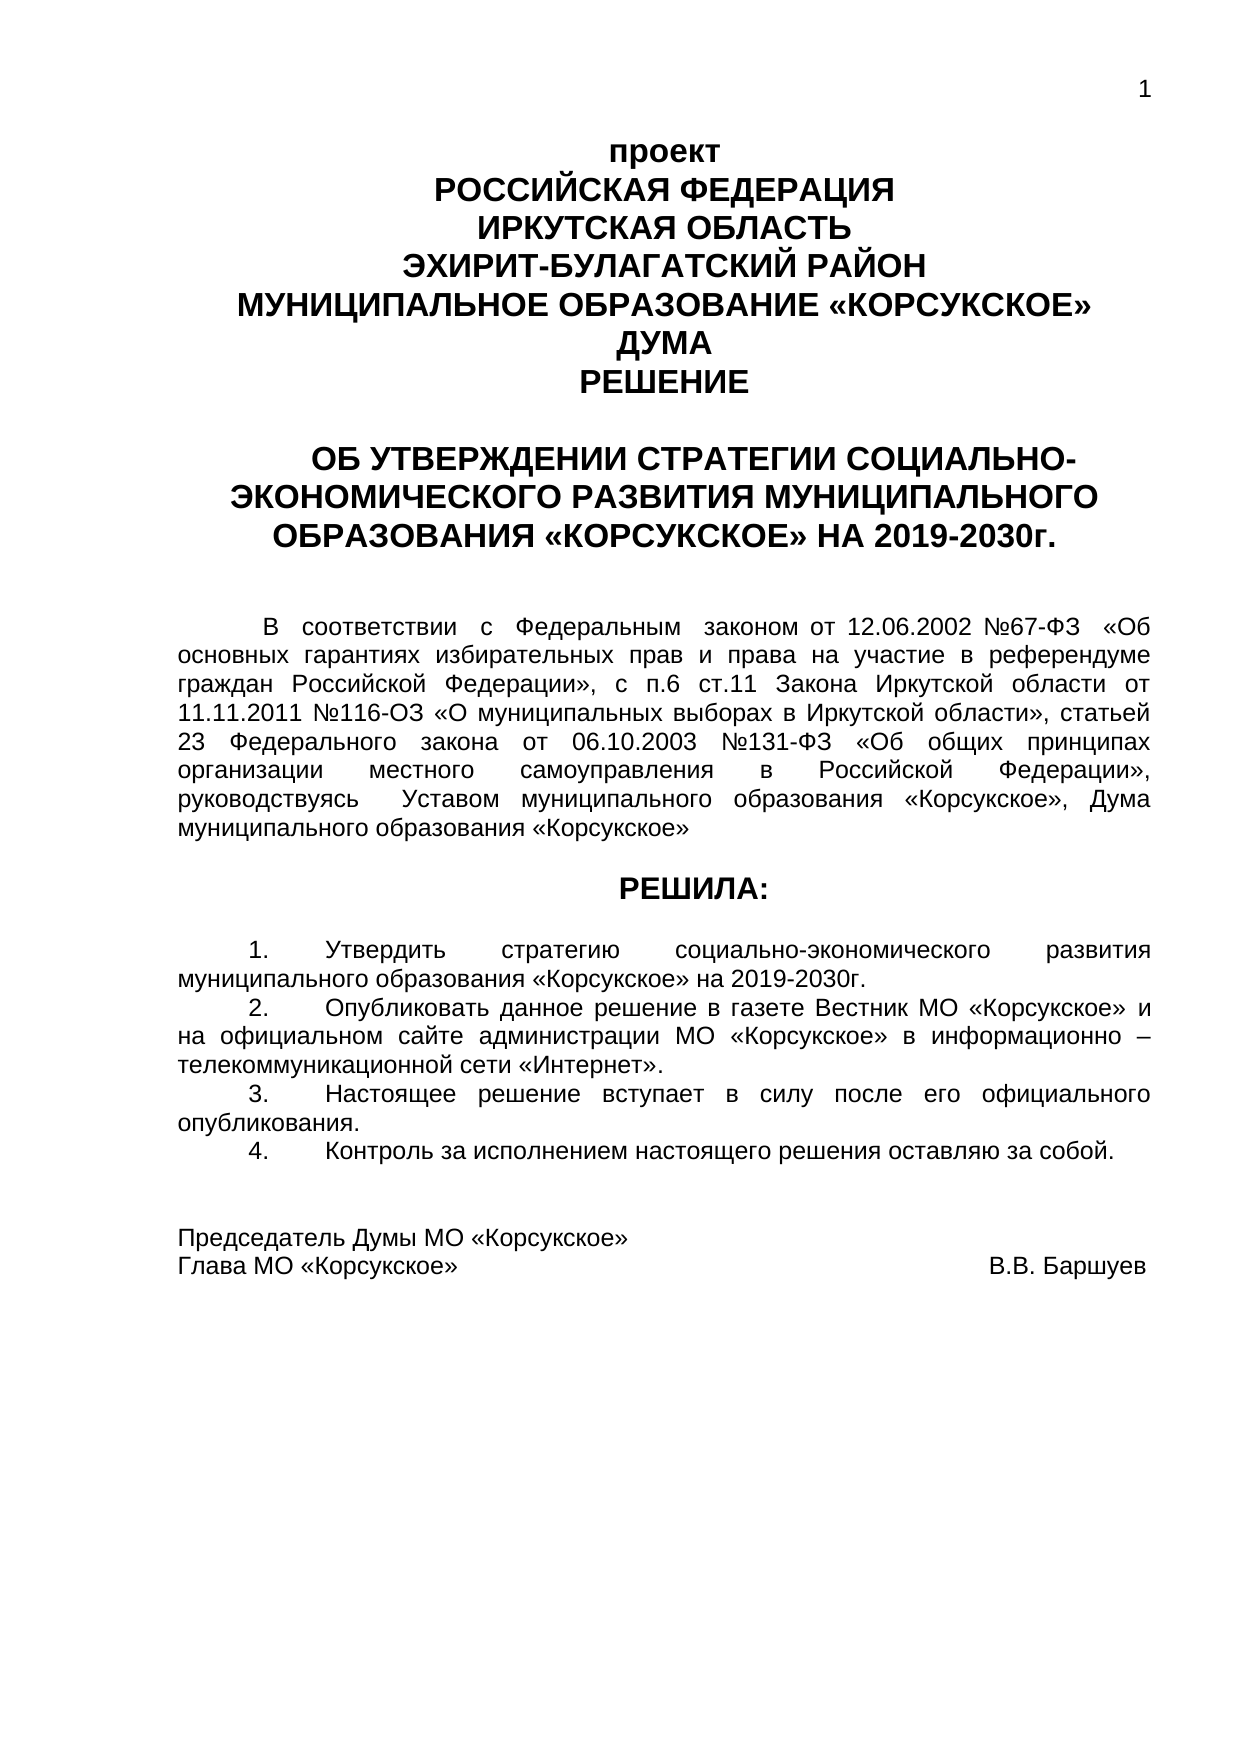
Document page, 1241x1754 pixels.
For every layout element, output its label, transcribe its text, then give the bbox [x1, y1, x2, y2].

text В соответствии с Федеральным законом от 12.06.2002 №67-ФЗ «Об основных гарантиях избирательных прав и права на участие в референдуме граждан Российской Федерации», с п.6 ст.11 Закона Иркутской области от 11.11.2011 №116-ОЗ «О муниципальных выборах в Иркутской области», статьей 23 Федерального закона от 06.10.2003 №131-ФЗ «Об общих принципах организации местного самоуправления в Российской Федерации», руководствуясь Уставом муниципального образования «Корсукское», Дума муниципального образования «Корсукское» [177, 612, 1152, 842]
text ОБ УТВЕРЖДЕНИИ СТРАТЕГИИ СОЦИАЛЬНО-ЭКОНОМИЧЕСКОГО РАЗВИТИЯ МУНИЦИПАЛЬНОГО ОБРАЗОВАНИЯ «КОРСУКСКОЕ» НА 2019-2030г. [177, 439, 1152, 554]
list Настоящее решение вступает в силу после его официального опубликования. [177, 1079, 1152, 1136]
text ИРКУТСКАЯ ОБЛАСТЬ [177, 208, 1152, 247]
text ДУМА [177, 323, 1152, 362]
text РОССИЙСКАЯ ФЕДЕРАЦИЯ [177, 170, 1152, 208]
list Утвердить стратегию социально-экономического развития муниципального образования «Корсукское» на 2019-2030г. [177, 935, 1152, 992]
text проект [177, 131, 1152, 170]
text РЕШИЛА: [177, 870, 1152, 906]
list Контроль за исполнением настоящего решения оставляю за собой. [177, 1136, 1152, 1165]
list Опубликовать данное решение в газете Вестник МО «Корсукское» и на официальном сайте администрации МО «Корсукское» в информационно – телекоммуникационной сети «Интернет». [177, 992, 1152, 1079]
text ЭХИРИТ-БУЛАГАТСКИЙ РАЙОН [177, 247, 1152, 285]
text РЕШЕНИЕ [177, 362, 1152, 400]
text Председатель Думы МО «Корсукское» [177, 1222, 1152, 1251]
text Глава МО «Корсукское» В.В. Баршуев [177, 1251, 1152, 1280]
text МУНИЦИПАЛЬНОЕ ОБРАЗОВАНИЕ «КОРСУКСКОЕ» [177, 285, 1152, 323]
